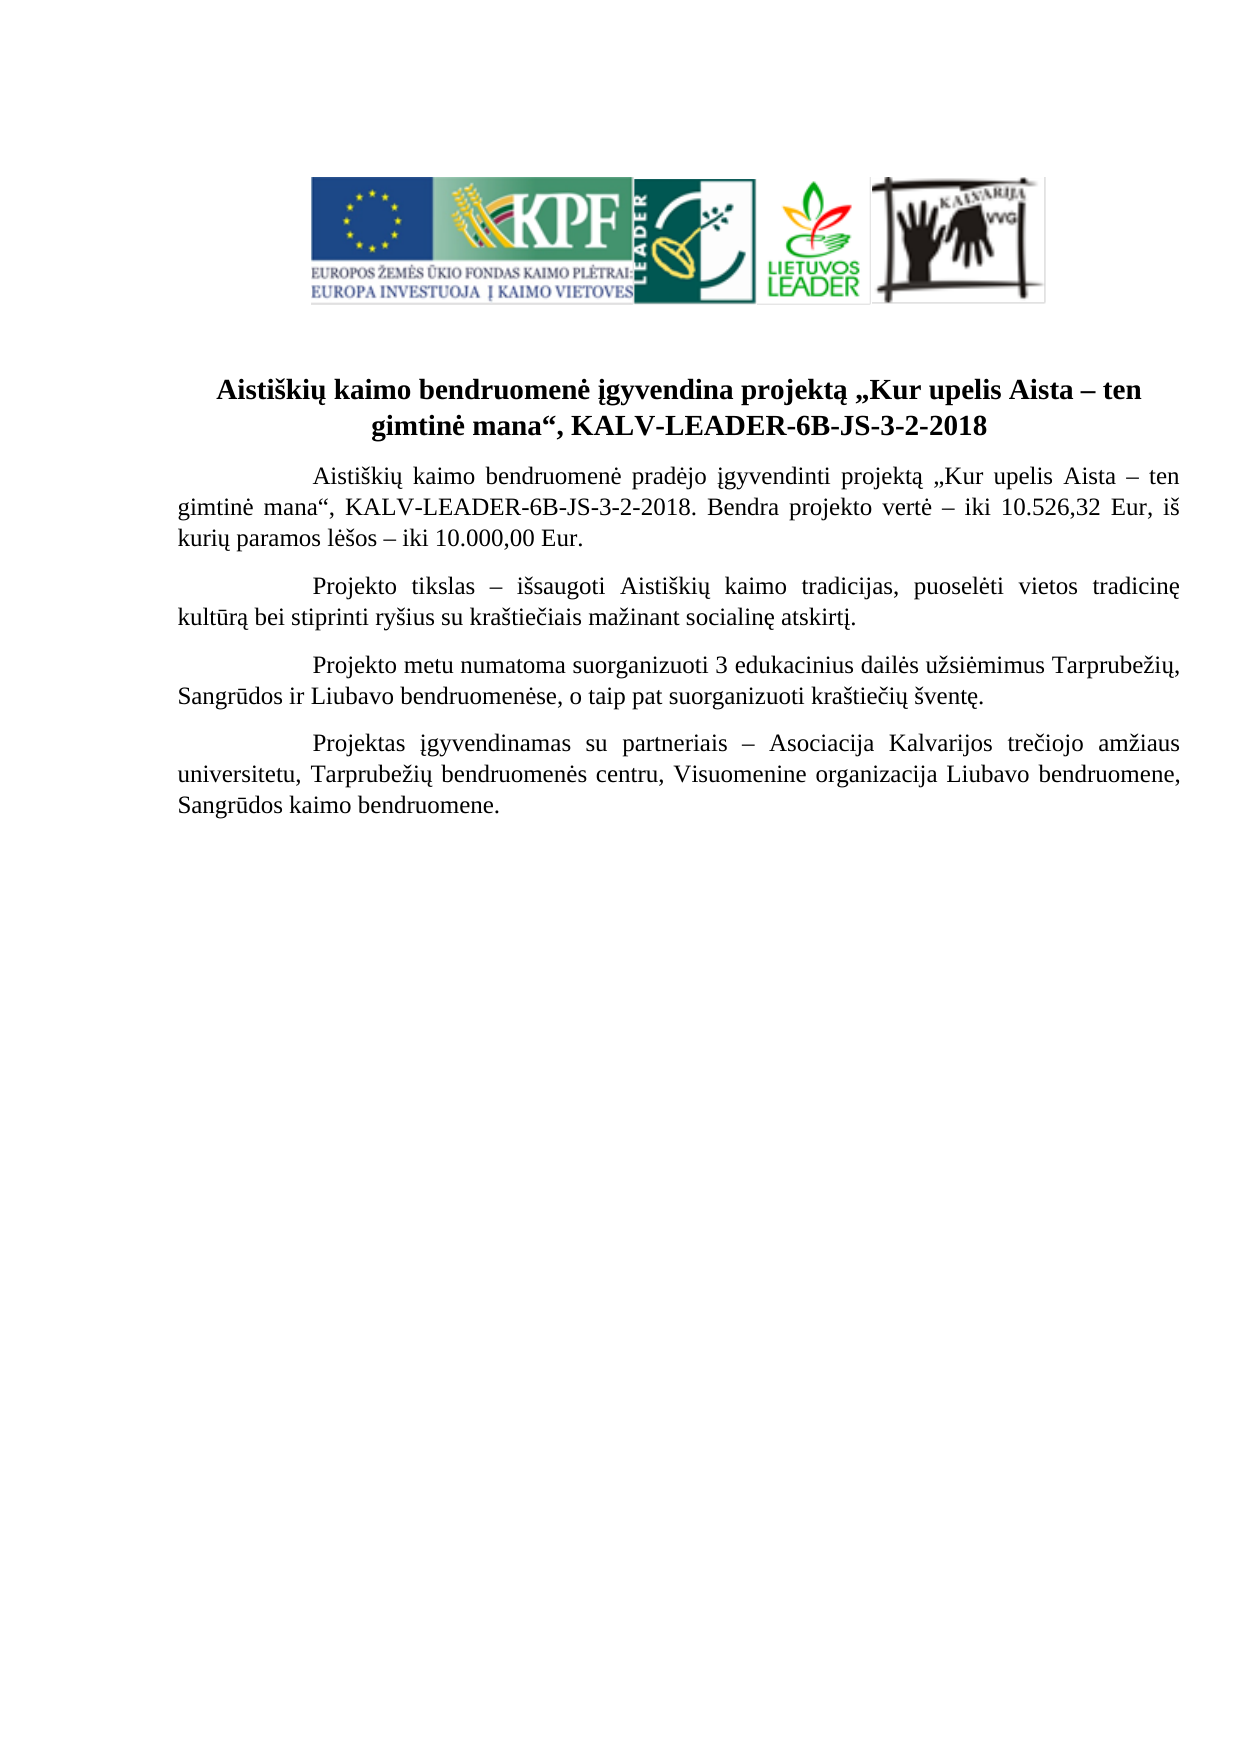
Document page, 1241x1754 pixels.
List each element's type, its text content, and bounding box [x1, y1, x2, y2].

picture [311, 177, 1048, 306]
text Projektas įgyvendinamas su partneriais – Asociacija Kalvarijos trečiojo amžiaus universitetu, Tarprubežių bendruomenės centru, Visuomenine organizacija Liubavo bendruomene, Sangrūdos kaimo bendruomene. [177, 728, 1181, 819]
text Aistiškių kaimo bendruomenė pradėjo įgyvendinti projektą „Kur upelis Aista – ten gimtinė mana“, KALV-LEADER-6B-JS-3-2-2018. Bendra projekto vertė – iki 10.526,32 Eur, iš kurių paramos lėšos – iki 10.000,00 Eur. [177, 461, 1181, 552]
text Projekto tikslas – išsaugoti Aistiškių kaimo tradicijas, puoselėti vietos tradicinę kultūrą bei stiprinti ryšius su kraštiečiais mažinant socialinę atskirtį. [177, 571, 1181, 631]
text Aistiškių kaimo bendruomenė įgyvendina projektą „Kur upelis Aista – ten gimtinė mana“, KALV-LEADER-6B-JS-3-2-2018 [177, 372, 1181, 442]
text Projekto metu numatoma suorganizuoti 3 edukacinius dailės užsiėmimus Tarprubežių, Sangrūdos ir Liubavo bendruomenėse, o taip pat suorganizuoti kraštiečių šventę. [177, 650, 1181, 709]
